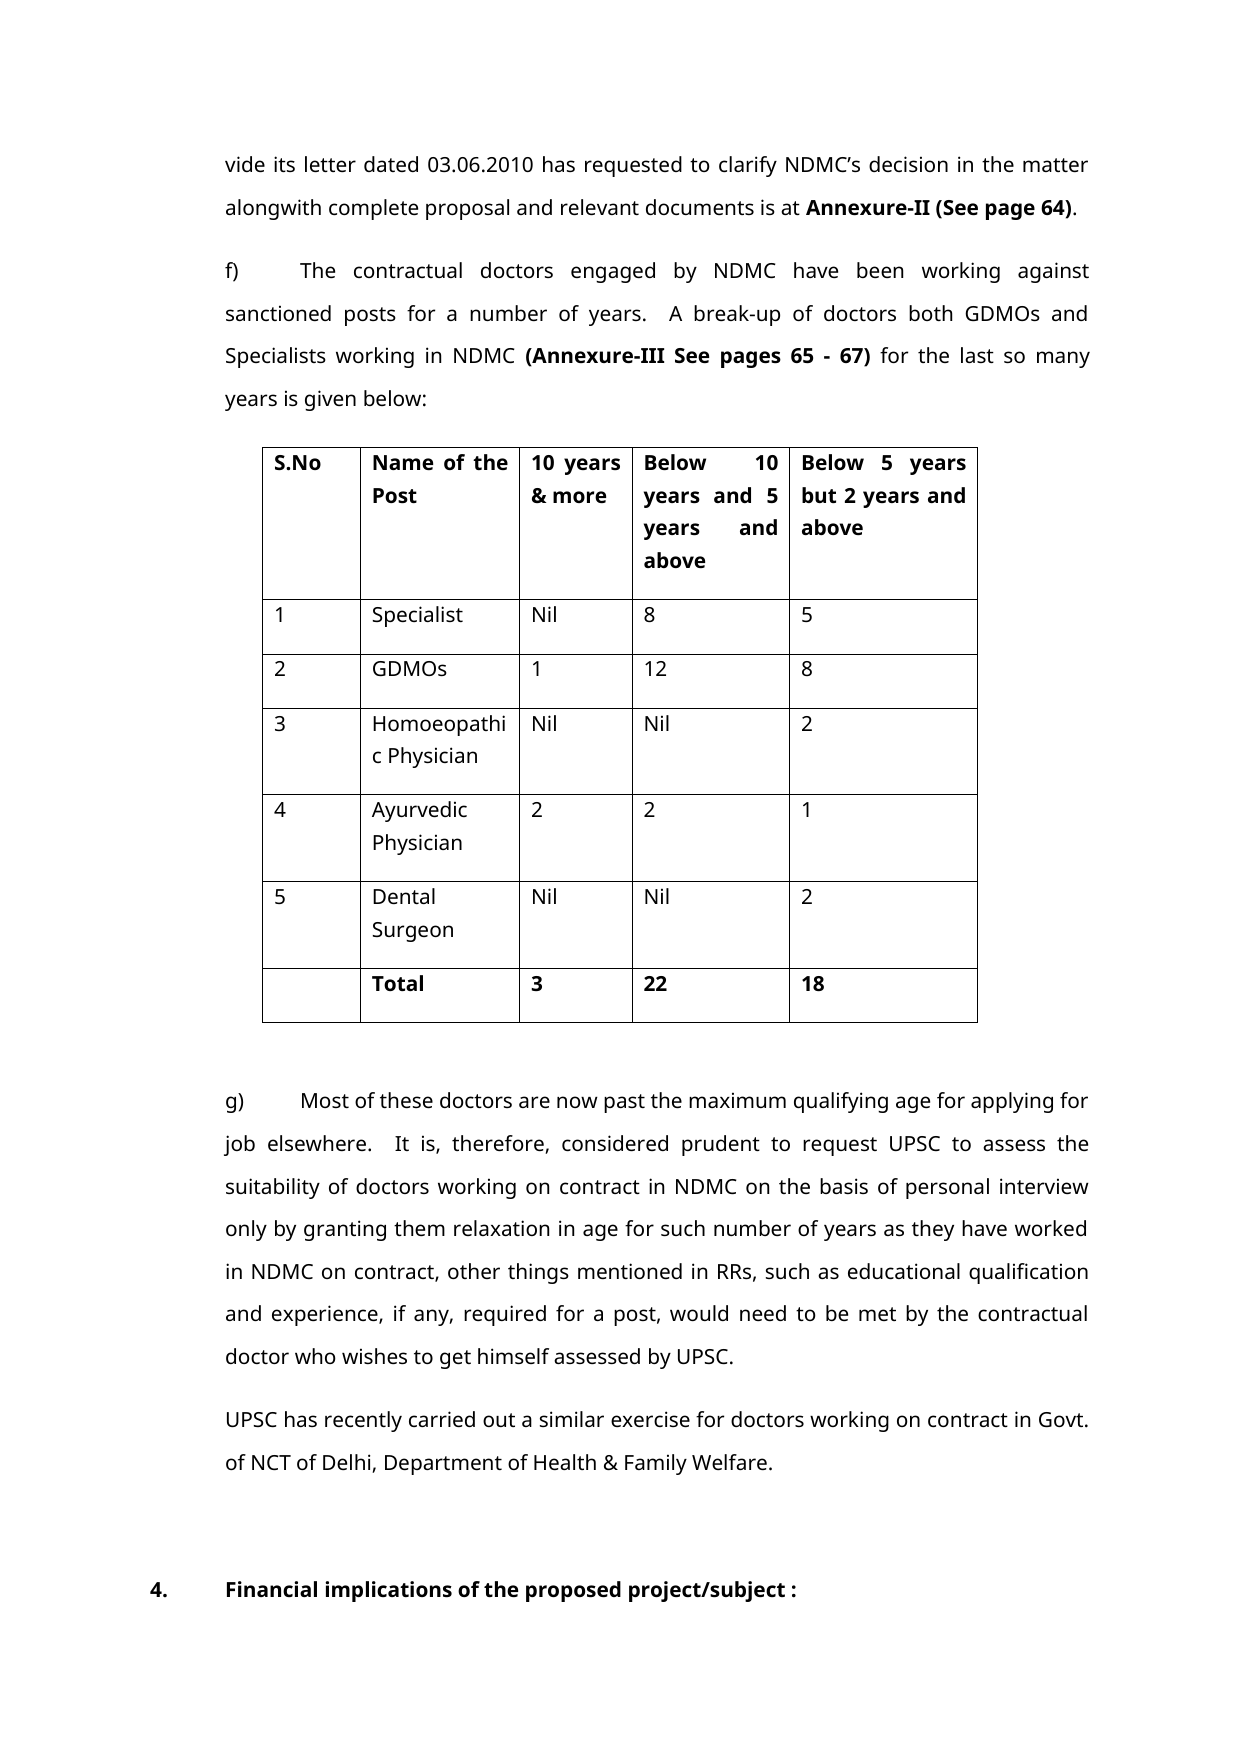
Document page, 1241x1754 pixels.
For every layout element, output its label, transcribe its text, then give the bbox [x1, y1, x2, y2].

table_header Name of the Post [361, 448, 519, 599]
table_cell 1 [520, 655, 632, 708]
table_cell 3 [520, 969, 632, 1022]
table_cell 4 [263, 795, 360, 881]
table_cell Nil [633, 709, 789, 794]
table_header Below 5 years but 2 years and above [790, 448, 977, 599]
table_cell 18 [790, 969, 977, 1022]
table_cell Nil [520, 600, 632, 653]
table_cell 12 [633, 655, 789, 708]
text UPSC has recently carried out a similar exercise for doctors working on contract in Govt. of NCT of Delhi, Department of Health & Family Welfare. [225, 1406, 1090, 1477]
table_header Below 10 years and 5 years and above [633, 448, 789, 599]
table_cell 5 [790, 600, 977, 653]
table_cell Nil [520, 882, 632, 968]
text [225, 150, 1090, 221]
table_cell 2 [633, 795, 789, 881]
list Financial implications of the proposed project/subject : [150, 1575, 1090, 1603]
table_cell Dental Surgeon [361, 882, 519, 968]
text f) The contractual doctors engaged by NDMC have been working against sanctioned posts for a number of years. A break-up of doctors both GDMOs and Specialists working in NDMC (Annexure-III See pages 65 - 67) for the last so many years is given below: [225, 256, 1090, 412]
table_header S.No [263, 448, 360, 599]
table_cell 2 [790, 882, 977, 968]
table_cell Total [361, 969, 519, 1022]
table_cell [263, 969, 360, 1022]
table_cell Nil [633, 882, 789, 968]
table_cell 8 [790, 655, 977, 708]
table_cell 3 [263, 709, 360, 794]
table_cell 8 [633, 600, 789, 653]
table_cell Specialist [361, 600, 519, 653]
table_header 10 years & more [520, 448, 632, 599]
table_cell Nil [520, 709, 632, 794]
table_cell 22 [633, 969, 789, 1022]
table_cell 2 [520, 795, 632, 881]
table_cell 1 [790, 795, 977, 881]
table_cell 2 [790, 709, 977, 794]
table_cell 1 [263, 600, 360, 653]
table_cell Ayurvedic Physician [361, 795, 519, 881]
text g) Most of these doctors are now past the maximum qualifying age for applying for job elsewhere. It is, therefore, considered prudent to request UPSC to assess the suitability of doctors working on contract in NDMC on the basis of personal interview only by granting them relaxation in age for such number of years as they have worked in NDMC on contract, other things mentioned in RRs, such as educational qualification and experience, if any, required for a post, would need to be met by the contractual doctor who wishes to get himself assessed by UPSC. [225, 1087, 1090, 1371]
table_cell Homoeopathic Physician [361, 709, 519, 794]
table_cell 2 [263, 655, 360, 708]
table_cell 5 [263, 882, 360, 968]
table_cell GDMOs [361, 655, 519, 708]
